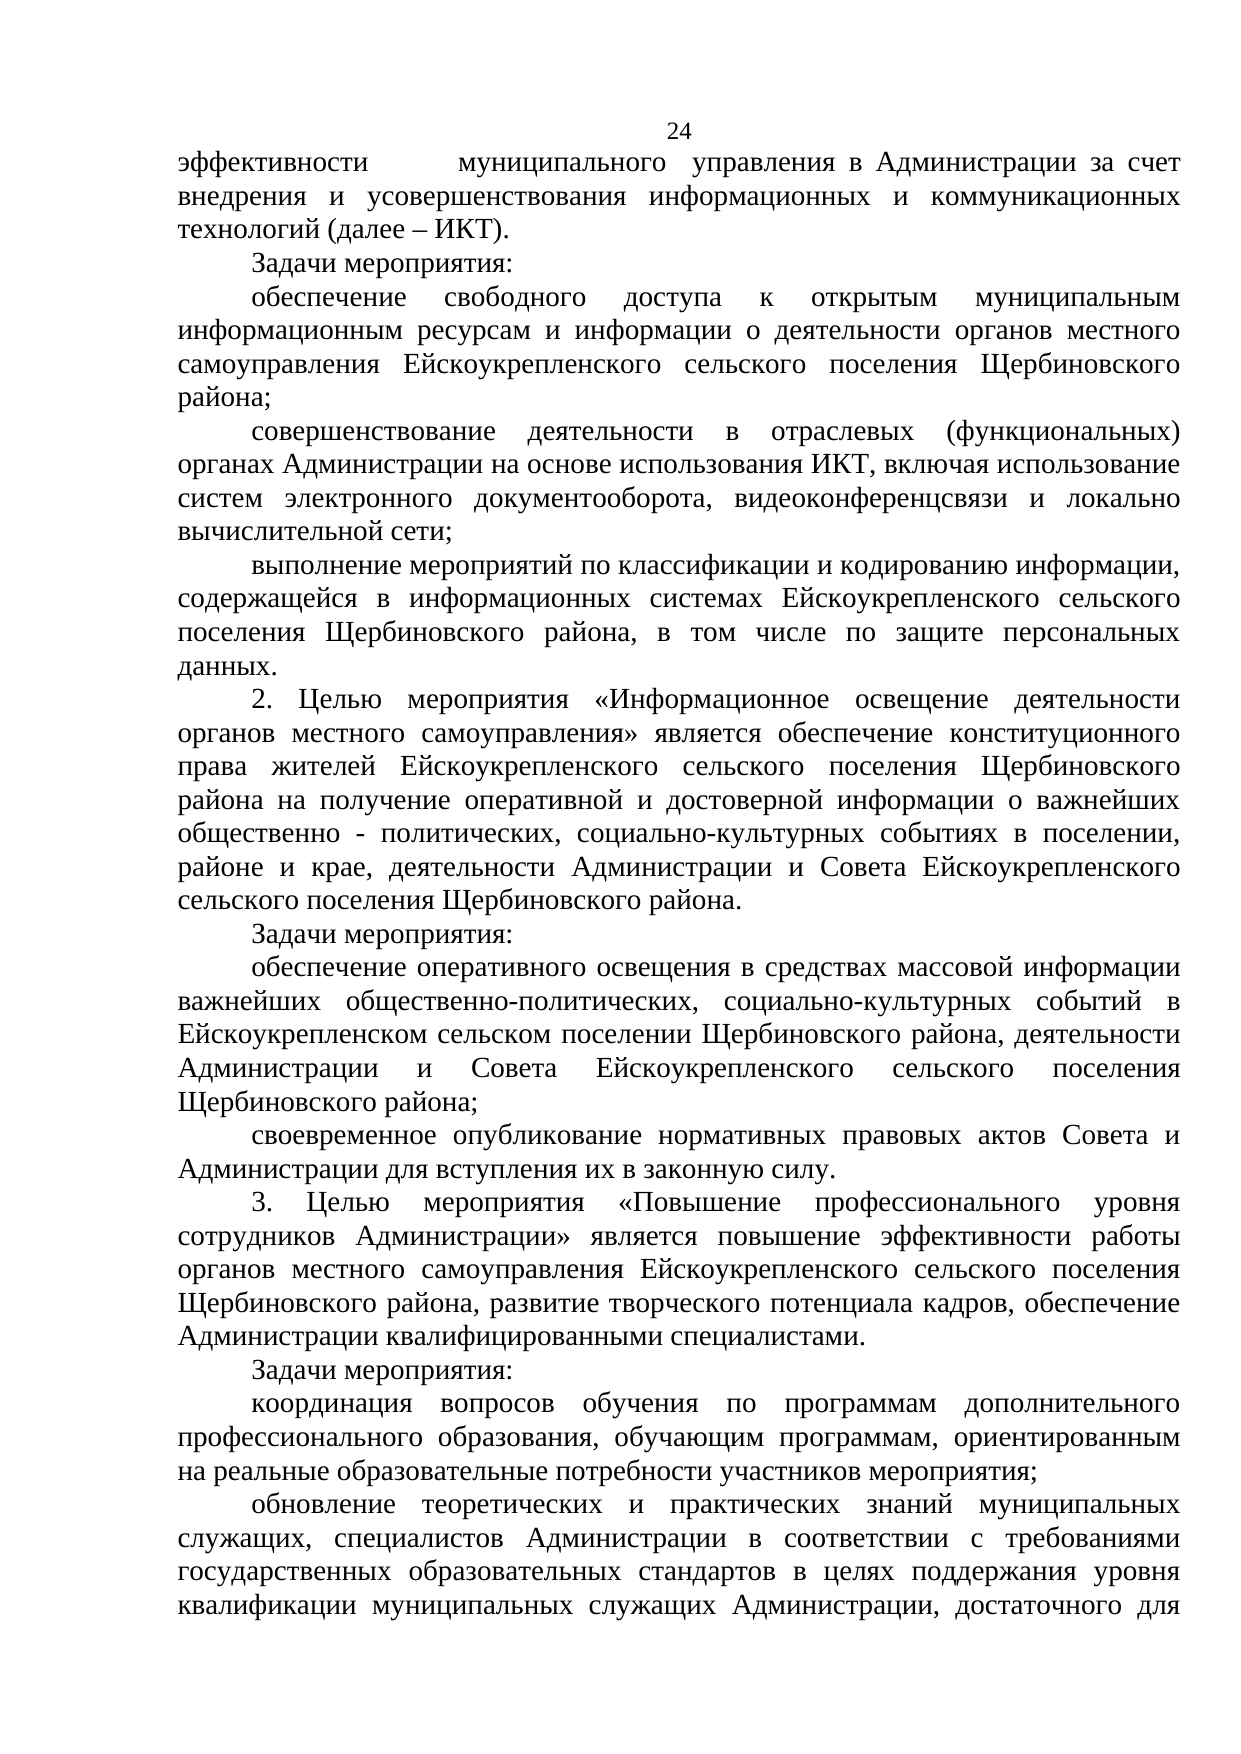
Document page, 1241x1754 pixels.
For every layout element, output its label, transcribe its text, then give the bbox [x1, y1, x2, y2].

text обеспечение оперативного освещения в средствах массовой информации важнейших общественно-политических, социально-культурных событий в Ейскоукрепленском сельском поселении Щербиновского района, деятельности Администрации и Совета Ейскоукрепленского сельского поселения Щербиновского района; [177, 949, 1181, 1117]
text Задачи мероприятия: [177, 1352, 1181, 1386]
text координация вопросов обучения по программам дополнительного профессионального образования, обучающим программам, ориентированным на реальные образовательные потребности участников мероприятия; [177, 1386, 1181, 1486]
text 3. Целью мероприятия «Повышение профессионального уровня сотрудников Администрации» является повышение эффективности работы органов местного самоуправления Ейскоукрепленского сельского поселения Щербиновского района, развитие творческого потенциала кадров, обеспечение Администрации квалифицированными специалистами. [177, 1184, 1181, 1352]
text своевременное опубликование нормативных правовых актов Совета и Администрации для вступления их в законную силу. [177, 1117, 1181, 1184]
text выполнение мероприятий по классификации и кодированию информации, содержащейся в информационных системах Ейскоукрепленского сельского поселения Щербиновского района, в том числе по защите персональных данных. [177, 547, 1181, 681]
text Задачи мероприятия: [177, 916, 1181, 949]
text обеспечение свободного доступа к открытым муниципальным информационным ресурсам и информации о деятельности органов местного самоуправления Ейскоукрепленского сельского поселения Щербиновского района; [177, 279, 1181, 413]
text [177, 1486, 1181, 1620]
text Задачи мероприятия: [177, 245, 1181, 279]
text 2. Целью мероприятия «Информационное освещение деятельности органов местного самоуправления» является обеспечение конституционного права жителей Ейскоукрепленского сельского поселения Щербиновского района на получение оперативной и достоверной информации о важнейших общественно - политических, социально-культурных событиях в поселении, районе и крае, деятельности Администрации и Совета Ейскоукрепленского сельского поселения Щербиновского района. [177, 681, 1181, 916]
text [177, 144, 1181, 245]
text совершенствование деятельности в отраслевых (функциональных) органах Администрации на основе использования ИКТ, включая использование систем электронного документооборота, видеоконференцсвязи и локально вычислительной сети; [177, 413, 1181, 547]
